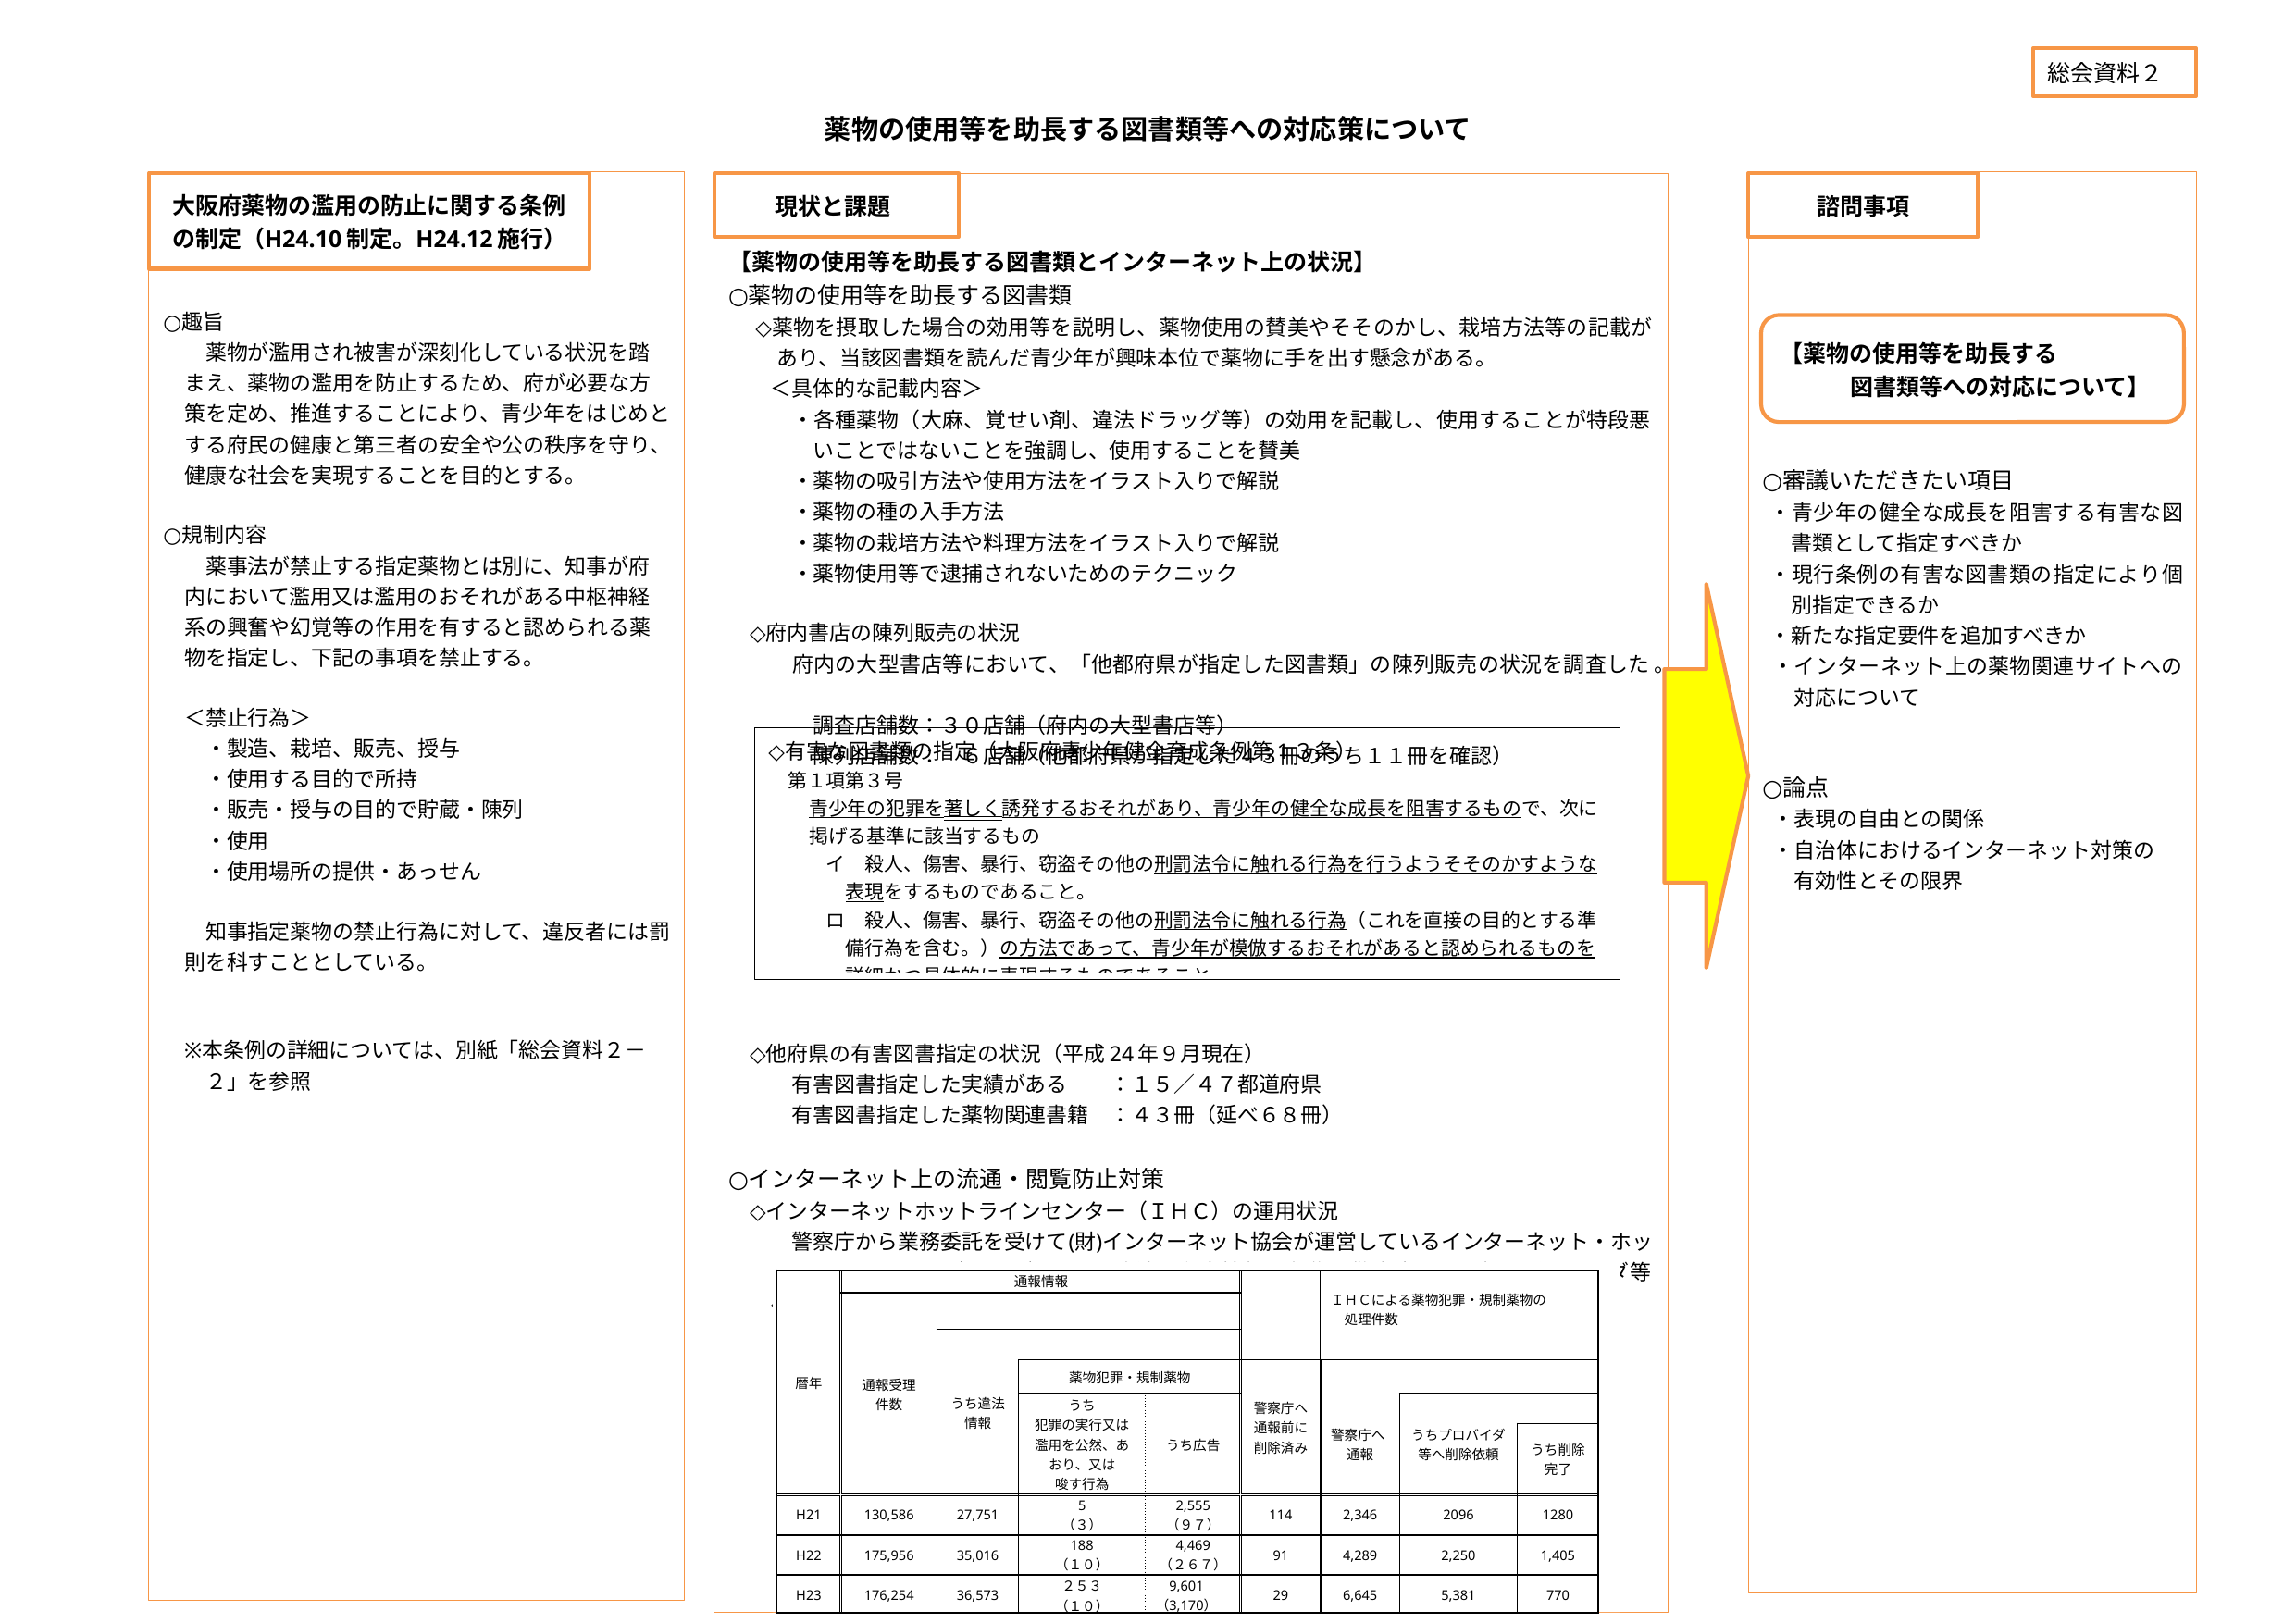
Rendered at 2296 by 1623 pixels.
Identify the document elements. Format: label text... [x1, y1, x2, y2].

text 薬物の使用等を助長する図書類等への対応策について [98, 92, 2197, 163]
